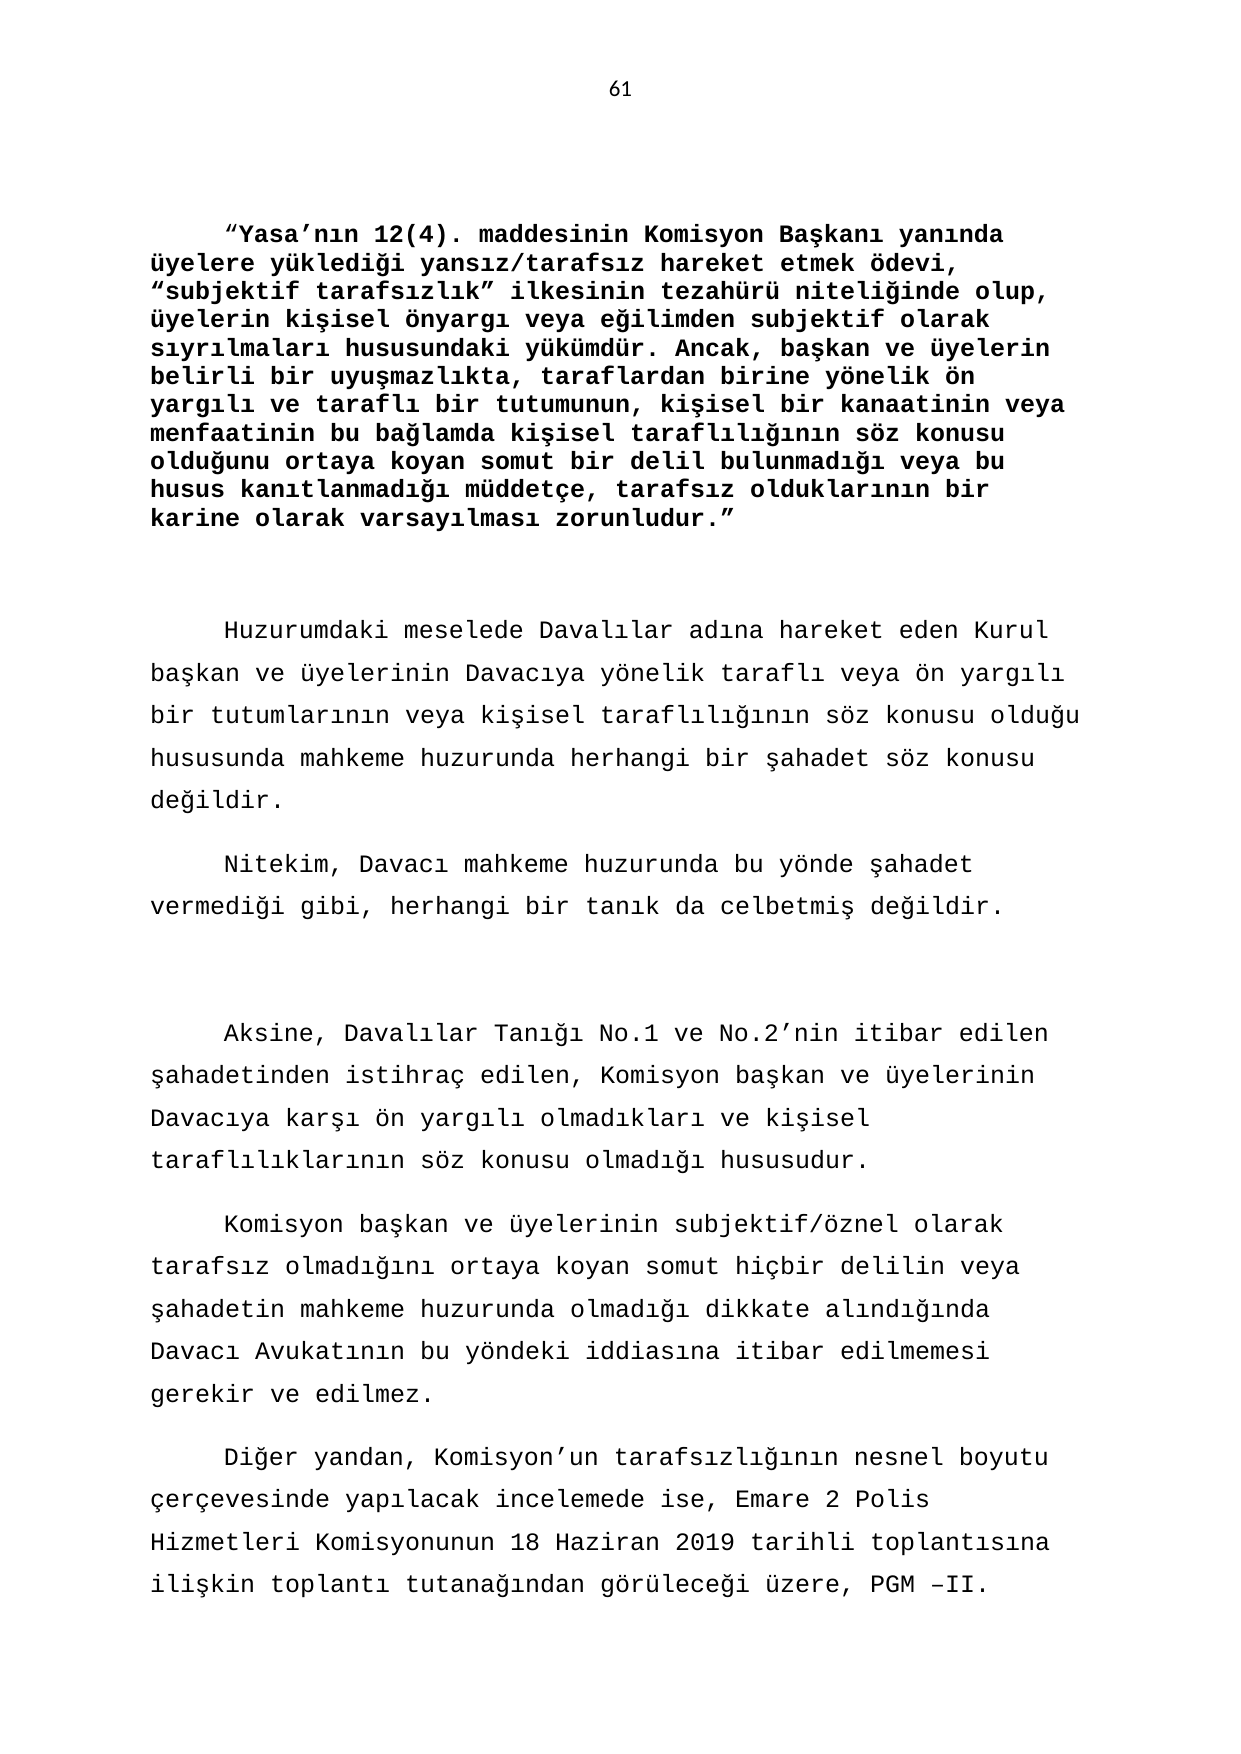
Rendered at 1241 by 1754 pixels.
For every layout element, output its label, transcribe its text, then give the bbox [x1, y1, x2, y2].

text Komisyon başkan ve üyelerinin subjektif/öznel olarak tarafsız olmadığını ortaya koyan somut hiçbir delilin veya şahadetin mahkeme huzurunda olmadığı dikkate alındığında Davacı Avukatının bu yöndeki iddiasına itibar edilmemesi gerekir ve edilmez. [150, 1211, 1090, 1409]
text Aksine, Davalılar Tanığı No.1 ve No.2’nin itibar edilen şahadetinden istihraç edilen, Komisyon başkan ve üyelerinin Davacıya karşı ön yargılı olmadıkları ve kişisel taraflılıklarının söz konusu olmadığı hususudur. [150, 1020, 1090, 1176]
text “Yasa’nın 12(4). maddesinin Komisyon Başkanı yanında üyelere yüklediği yansız/tarafsız hareket etmek ödevi, “subjektif tarafsızlık” ilkesinin tezahürü niteliğinde olup, üyelerin kişisel önyargı veya eğilimden subjektif olarak sıyrılmaları hususundaki yükümdür. Ancak, başkan ve üyelerin belirli bir uyuşmazlıkta, taraflardan birine yönelik ön yargılı ve taraflı bir tutumunun, kişisel bir kanaatinin veya menfaatinin bu bağlamda kişisel taraflılığının söz konusu olduğunu ortaya koyan somut bir delil bulunmadığı veya bu husus kanıtlanmadığı müddetçe, tarafsız olduklarının bir karine olarak varsayılması zorunludur.” [150, 222, 1090, 534]
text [150, 1444, 1090, 1600]
text Nitekim, Davacı mahkeme huzurunda bu yönde şahadet vermediği gibi, herhangi bir tanık da celbetmiş değildir. [150, 851, 1090, 922]
text Huzurumdaki meselede Davalılar adına hareket eden Kurul başkan ve üyelerinin Davacıya yönelik taraflı veya ön yargılı bir tutumlarının veya kişisel taraflılığının söz konusu olduğu hususunda mahkeme huzurunda herhangi bir şahadet söz konusu değildir. [150, 618, 1090, 816]
